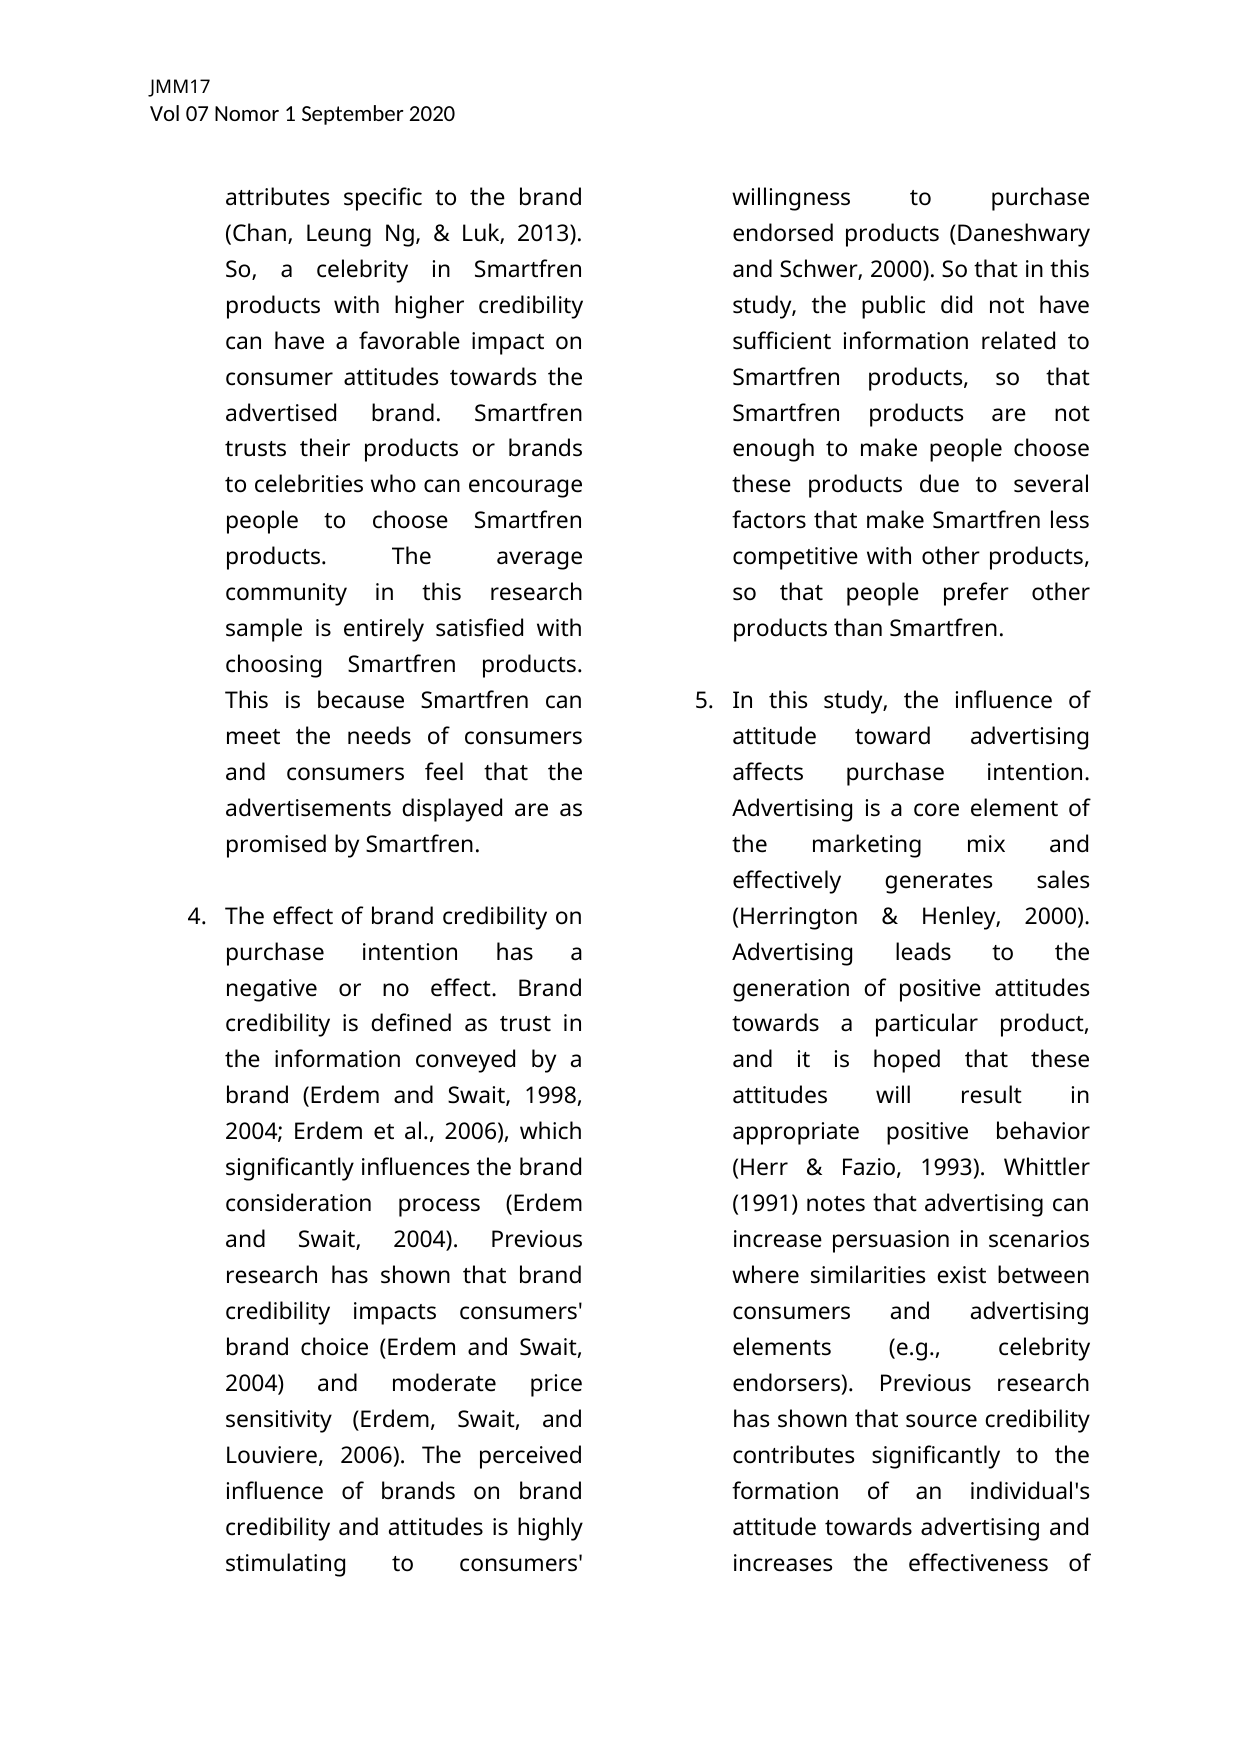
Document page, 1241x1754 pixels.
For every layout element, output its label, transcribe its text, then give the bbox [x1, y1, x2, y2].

list The effect of brand credibility on purchase intention has a negative or no effect. Brand credibility is defined as trust in the information conveyed by a brand (Erdem and Swait, 1998, 2004; Erdem et al., 2006), which significantly influences the brand consideration process (Erdem and Swait, 2004). Previous research has shown that brand credibility impacts consumers' brand choice (Erdem and Swait, 2004) and moderate price sensitivity (Erdem, Swait, and Louviere, 2006). The perceived influence of brands on brand credibility and attitudes is highly stimulating to consumers' willingness to purchase endorsed products (Daneshwary and Schwer, 2000). So that in this study, the public did not have sufficient information related to Smartfren products, so that Smartfren products are not enough to make people choose these products due to several factors that make Smartfren less competitive with other products, so that people prefer other products than Smartfren. [187, 899, 583, 1578]
list The effect of brand credibility on purchase intention has a negative or no effect. Brand credibility is defined as trust in the information conveyed by a brand (Erdem and Swait, 1998, 2004; Erdem et al., 2006), which significantly influences the brand consideration process (Erdem and Swait, 2004). Previous research has shown that brand credibility impacts consumers' brand choice (Erdem and Swait, 2004) and moderate price sensitivity (Erdem, Swait, and Louviere, 2006). The perceived influence of brands on brand credibility and attitudes is highly stimulating to consumers' willingness to purchase endorsed products (Daneshwary and Schwer, 2000). So that in this study, the public did not have sufficient information related to Smartfren products, so that Smartfren products are not enough to make people choose these products due to several factors that make Smartfren less competitive with other products, so that people prefer other products than Smartfren. [694, 181, 1090, 643]
